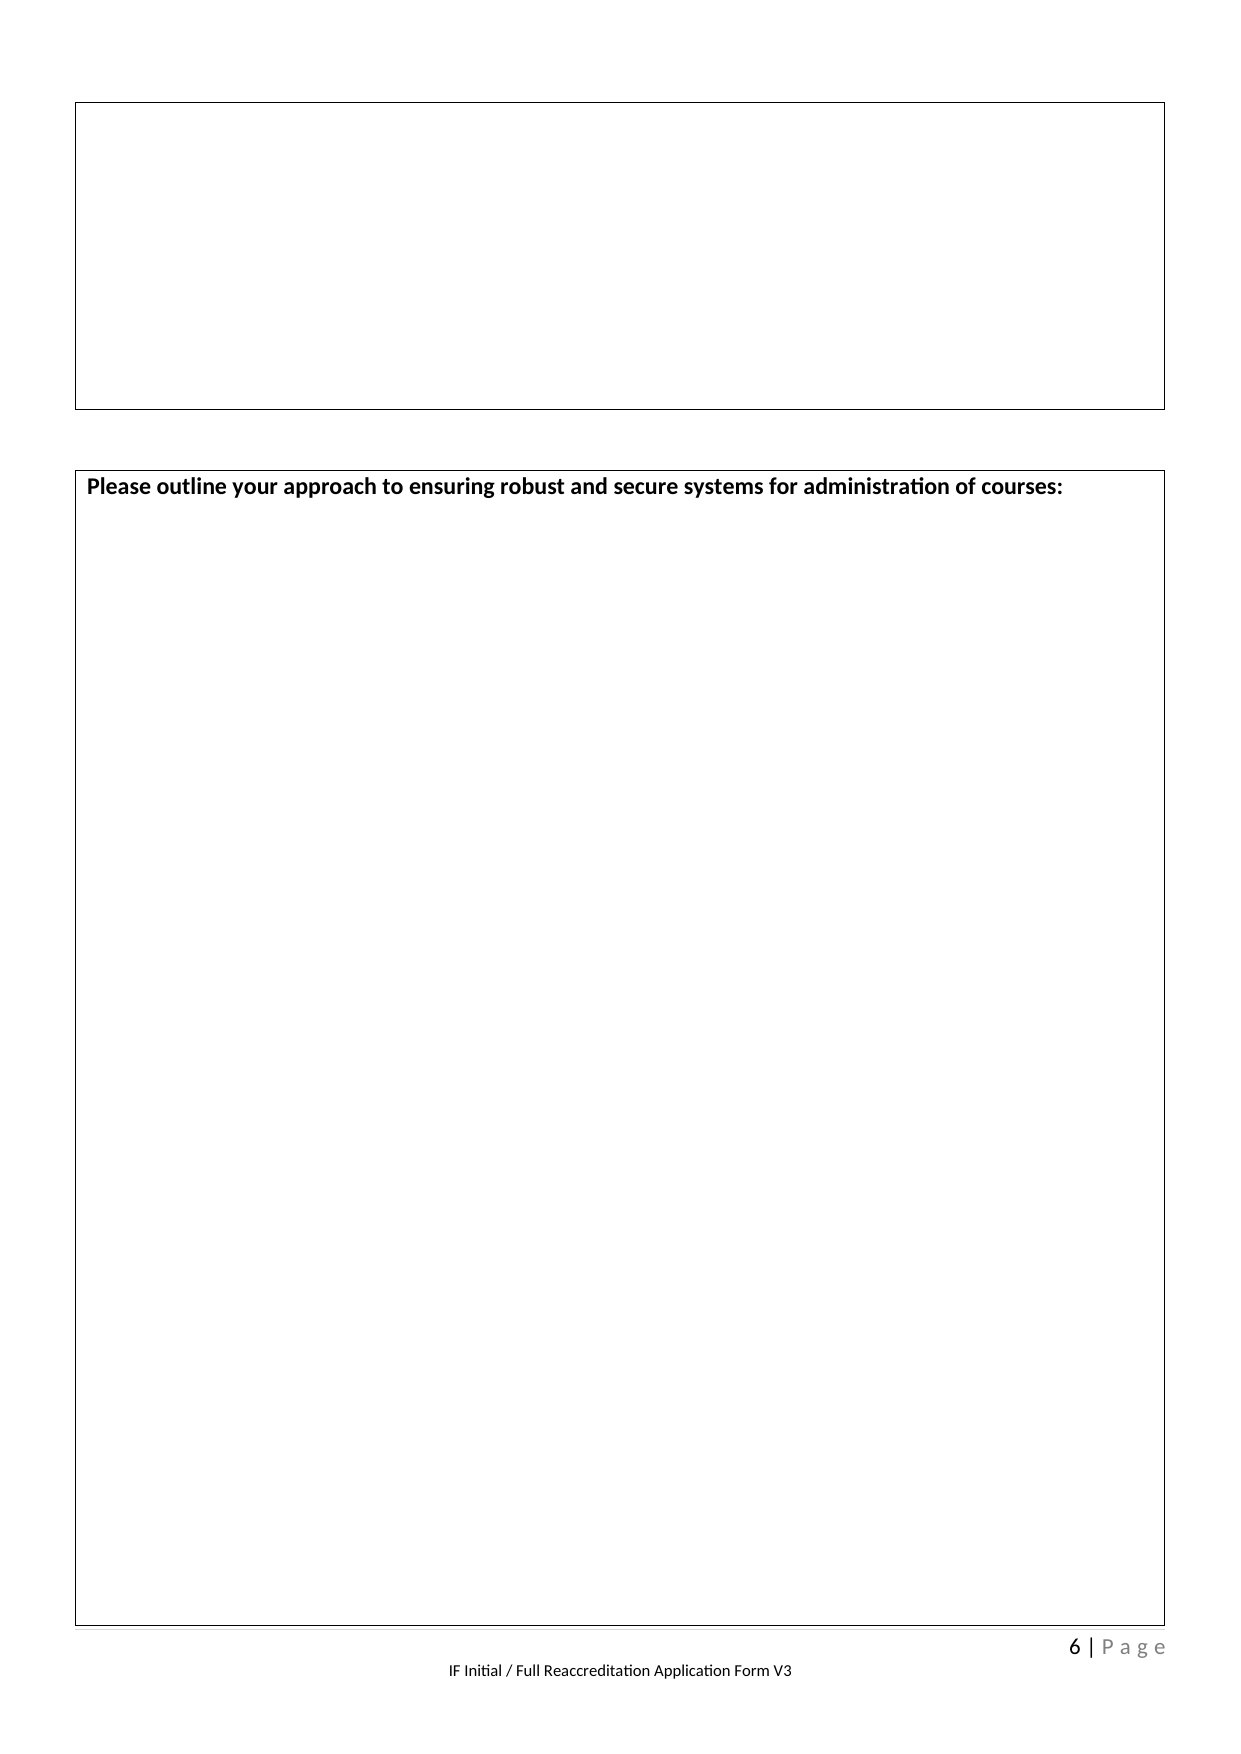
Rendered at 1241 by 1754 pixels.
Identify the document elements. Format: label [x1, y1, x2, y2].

table_header [76, 103, 1164, 409]
table_header [76, 471, 1164, 1625]
